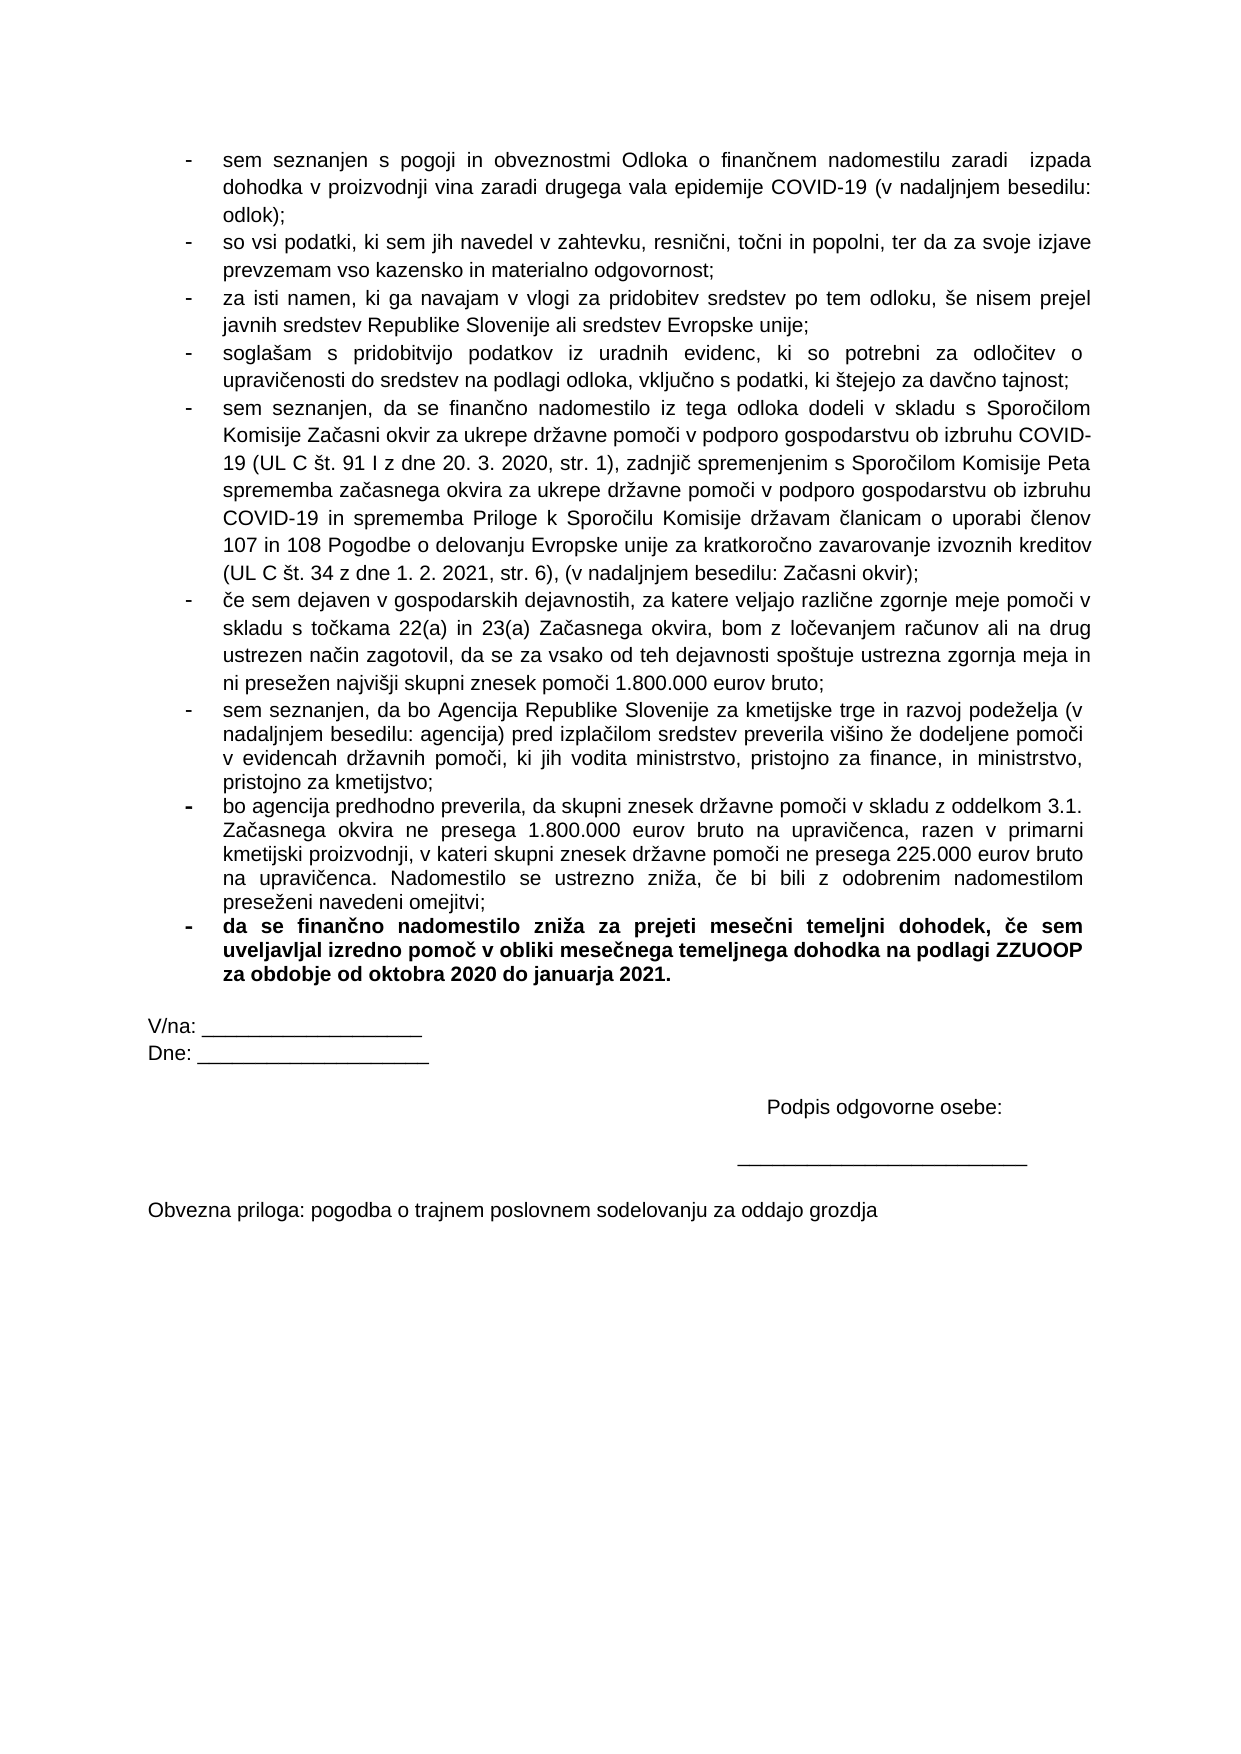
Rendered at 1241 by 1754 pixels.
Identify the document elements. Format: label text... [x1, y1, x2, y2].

text Obvezna priloga: pogodba o trajnem poslovnem sodelovanju za oddajo grozdja [148, 1198, 1093, 1222]
list če sem dejaven v gospodarskih dejavnostih, za katere veljajo različne zgornje meje pomoči v skladu s točkama 22(a) in 23(a) Začasnega okvira, bom z ločevanjem računov ali na drug ustrezen način zagotovil, da se za vsako od teh dejavnosti spoštuje ustrezna zgornja meja in ni presežen najvišji skupni znesek pomoči 1.800.000 eurov bruto; [185, 588, 1093, 695]
list za isti namen, ki ga navajam v vlogi za pridobitev sredstev po tem odloku, še nisem prejel javnih sredstev Republike Slovenije ali sredstev Evropske unije; [185, 285, 1093, 337]
text V/na: ___________________ [148, 1013, 1093, 1037]
list da se finančno nadomestilo zniža za prejeti mesečni temeljni dohodek, če sem uveljavljal izredno pomoč v obliki mesečnega temeljnega dohodka na podlagi ZZUOOP za obdobje od oktobra 2020 do januarja 2021. [185, 914, 1084, 986]
list soglašam s pridobitvijo podatkov iz uradnih evidenc, ki so potrebni za odločitev o upravičenosti do sredstev na podlagi odloka, vključno s podatki, ki štejejo za davčno tajnost; [185, 340, 1084, 392]
text Podpis odgovorne osebe: [148, 1095, 1093, 1119]
list sem seznanjen, da se finančno nadomestilo iz tega odloka dodeli v skladu s Sporočilom Komisije Začasni okvir za ukrepe državne pomoči v podporo gospodarstvu ob izbruhu COVID-19 (UL C št. 91 I z dne 20. 3. 2020, str. 1), zadnjič spremenjenim s Sporočilom Komisije Peta sprememba začasnega okvira za ukrepe državne pomoči v podporo gospodarstvu ob izbruhu COVID-19 in sprememba Priloge k Sporočilu Komisije državam članicam o uporabi členov 107 in 108 Pogodbe o delovanju Evropske unije za kratkoročno zavarovanje izvoznih kreditov (UL C št. 34 z dne 1. 2. 2021, str. 6), (v nadaljnjem besedilu: Začasni okvir); [185, 396, 1093, 584]
list so vsi podatki, ki sem jih navedel v zahtevku, resnični, točni in popolni, ter da za svoje izjave prevzemam vso kazensko in materialno odgovornost; [185, 230, 1093, 282]
list bo agencija predhodno preverila, da skupni znesek državne pomoči v skladu z oddelkom 3.1. Začasnega okvira ne presega 1.800.000 eurov bruto na upravičenca, razen v primarni kmetijski proizvodnji, v kateri skupni znesek državne pomoči ne presega 225.000 eurov bruto na upravičenca. Nadomestilo se ustrezno zniža, če bi bili z odobrenim nadomestilom preseženi navedeni omejitvi; [185, 794, 1084, 914]
text _________________________ [148, 1143, 1093, 1167]
list sem seznanjen s pogoji in obveznostmi Odloka o finančnem nadomestilu zaradi izpada dohodka v proizvodnji vina zaradi drugega vala epidemije COVID-19 (v nadaljnjem besedilu: odlok); [185, 148, 1093, 227]
text Dne: ____________________ [148, 1041, 1093, 1065]
list sem seznanjen, da bo Agencija Republike Slovenije za kmetijske trge in razvoj podeželja (v nadaljnjem besedilu: agencija) pred izplačilom sredstev preverila višino že dodeljene pomoči v evidencah državnih pomoči, ki jih vodita ministrstvo, pristojno za finance, in ministrstvo, pristojno za kmetijstvo; [185, 698, 1084, 794]
